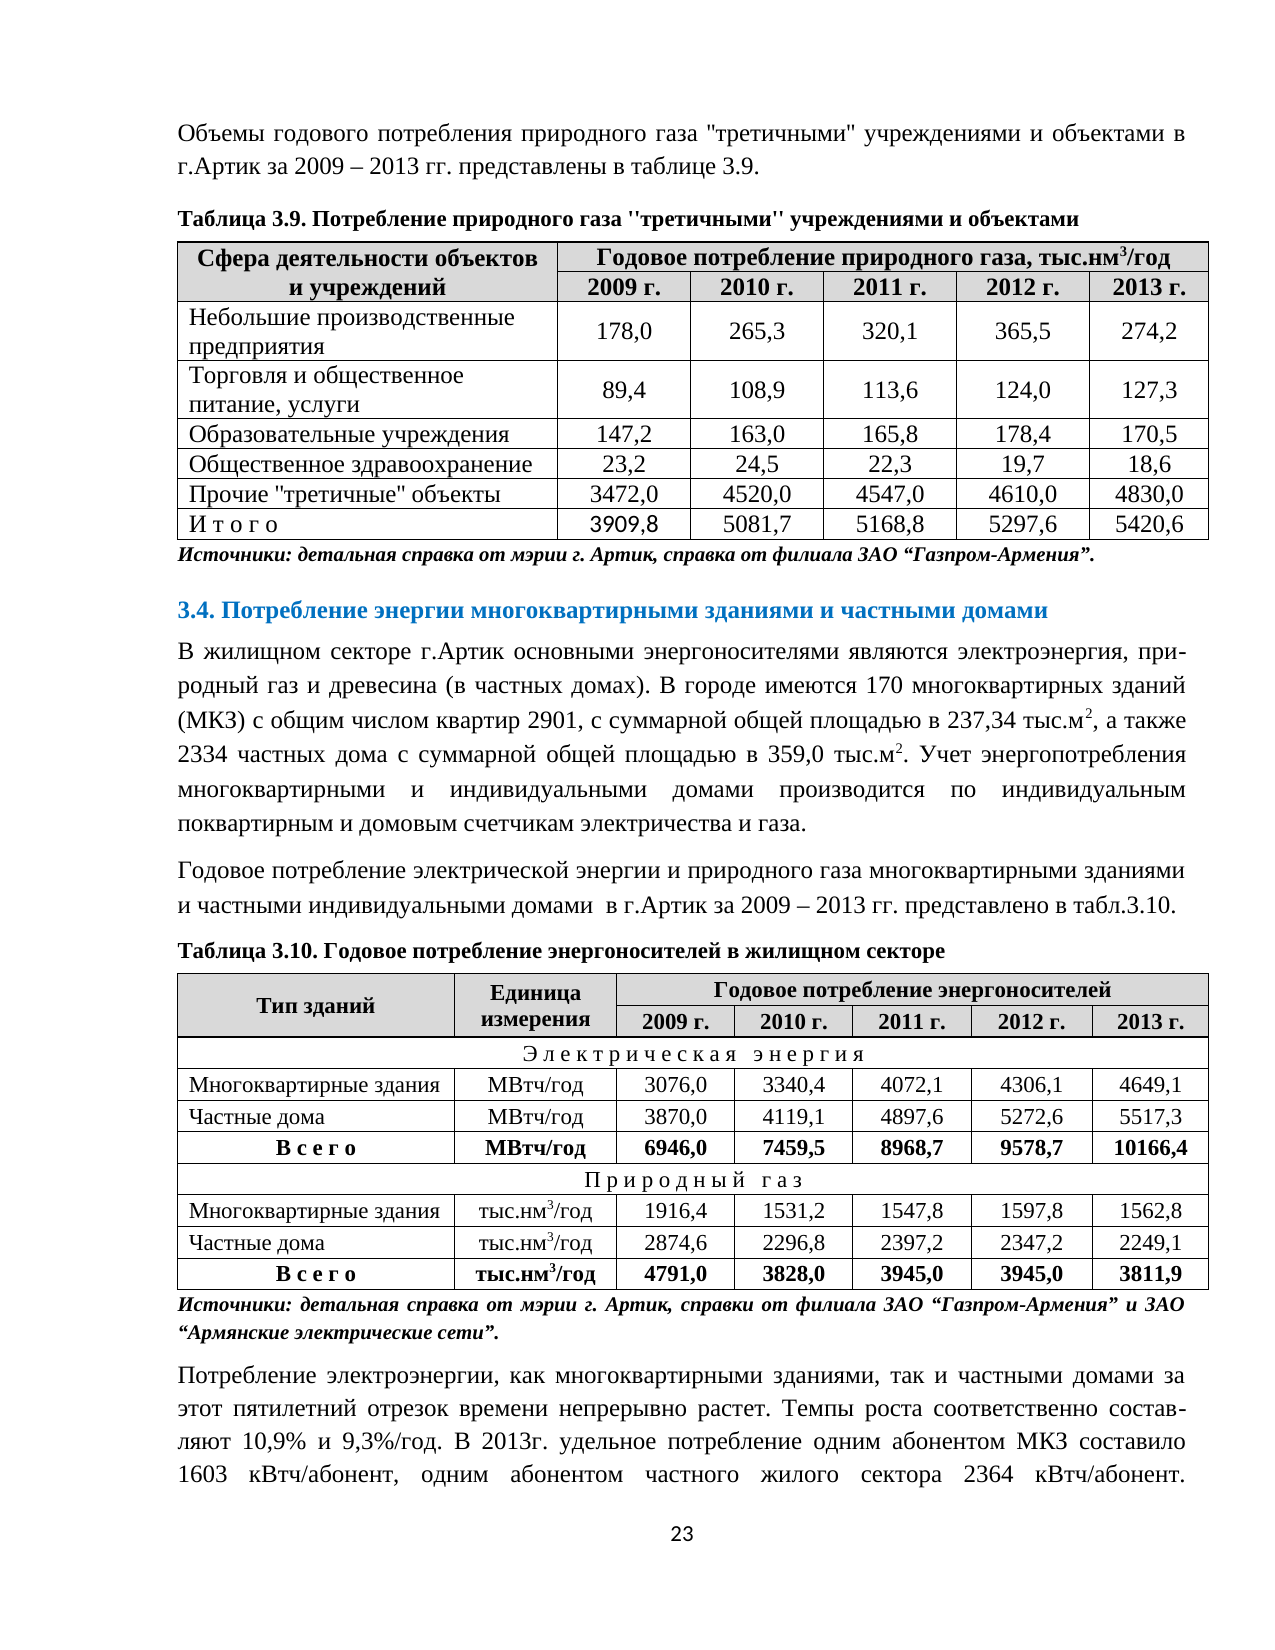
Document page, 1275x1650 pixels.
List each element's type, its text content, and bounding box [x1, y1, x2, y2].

table_cell 320,1 [824, 302, 956, 359]
table_cell 23,2 [558, 449, 690, 478]
table_cell 2010 г. [735, 1006, 852, 1036]
table_cell 4072,1 [853, 1069, 971, 1099]
table_cell 2013 г. [1093, 1006, 1208, 1036]
table_cell 147,2 [558, 419, 690, 448]
table_cell Образовательные учреждения [178, 419, 557, 448]
table_cell 18,6 [1090, 449, 1208, 478]
table_cell 4610,0 [957, 479, 1089, 507]
table_cell 3945,0 [853, 1259, 971, 1289]
table_cell 113,6 [824, 361, 956, 418]
table_cell В с е г о [178, 1259, 454, 1289]
table_cell 4520,0 [691, 479, 823, 507]
table_cell 4649,1 [1093, 1069, 1208, 1099]
text В жилищном секторе г.Артик основными энергоносителями являются электроэнергия, природный газ и древесина (в частных домах). В городе имеются 170 многоквартирных зданий (МКЗ) с общим числом квартир 2901, с суммарной общей площадью в 237,34 тыс.м2, а также 2334 частных дома с суммарной общей площадью в 359,0 тыс.м2. Учет энергопотребления многоквартирными и индивидуальными домами производится по индивидуальным поквартирным и домовым счетчикам электричества и газа. [177, 636, 1186, 837]
table_cell Прочие ''третичные'' объекты [178, 479, 557, 507]
table_cell 2012 г. [957, 272, 1089, 301]
table_cell 4547,0 [824, 479, 956, 507]
table_cell 2011 г. [824, 272, 956, 301]
table_cell В с е г о [178, 1132, 454, 1163]
table_cell 2397,2 [853, 1227, 971, 1257]
table_cell 2011 г. [853, 1006, 971, 1036]
table_cell 22,3 [824, 449, 956, 478]
text Годовое потребление электрической энергии и природного газа многоквартирными зданиями и частными индивидуальными домами в г.Артик за 2009 – 2013 гг. представлено в табл.3.10. [177, 855, 1186, 919]
table_cell 5297,6 [957, 509, 1089, 539]
table_cell тыс.нм3/год [455, 1195, 616, 1226]
table_cell 89,4 [558, 361, 690, 418]
table_cell 1597,8 [972, 1195, 1092, 1226]
table_cell 4306,1 [972, 1069, 1092, 1099]
table_cell Многоквартирные здания [178, 1069, 454, 1099]
table_cell 5272,6 [972, 1101, 1092, 1131]
table_cell МВтч/год [455, 1101, 616, 1131]
table_cell 3909,8 [558, 509, 690, 539]
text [177, 1360, 1186, 1488]
table_header Тип зданий [178, 974, 454, 1036]
text Таблица 3.9. Потребление природного газа ''третичными'' учреждениями и объектами [177, 205, 1186, 231]
table_cell МВтч/год [455, 1069, 616, 1099]
table_cell 3870,0 [617, 1101, 734, 1131]
table_cell 3828,0 [735, 1259, 852, 1289]
text Таблица 3.10. Годовое потребление энергоносителей в жилищном секторе [177, 937, 1186, 963]
table_cell 5168,8 [824, 509, 956, 539]
table_cell 265,3 [691, 302, 823, 359]
table_cell 2249,1 [1093, 1227, 1208, 1257]
table_cell 5081,7 [691, 509, 823, 539]
table_cell 124,0 [957, 361, 1089, 418]
table_cell 2009 г. [617, 1006, 734, 1036]
table_cell тыс.нм3/год [455, 1259, 616, 1289]
table_cell 4119,1 [735, 1101, 852, 1131]
table_cell 2296,8 [735, 1227, 852, 1257]
table_cell Частные дома [178, 1227, 454, 1257]
table_cell 2009 г. [558, 272, 690, 301]
table_cell 127,3 [1090, 361, 1208, 418]
table_header Сфера деятельности объектов и учреждений [178, 243, 557, 301]
table_cell 10166,4 [1093, 1132, 1208, 1163]
table_cell 1562,8 [1093, 1195, 1208, 1226]
table_cell 19,7 [957, 449, 1089, 478]
table_cell 4897,6 [853, 1101, 971, 1131]
table_cell 3945,0 [972, 1259, 1092, 1289]
table_cell П р и р о д н ы й г а з [178, 1164, 1208, 1194]
table_cell тыс.нм3/год [455, 1227, 616, 1257]
table_cell Э л е к т р и ч е с к а я э н е р г и я [178, 1038, 1208, 1068]
table_cell Небольшие производственные предприятия [178, 302, 557, 359]
table_cell 1916,4 [617, 1195, 734, 1226]
table_cell 274,2 [1090, 302, 1208, 359]
table_cell 178,4 [957, 419, 1089, 448]
table_cell 165,8 [824, 419, 956, 448]
table_cell 108,9 [691, 361, 823, 418]
table_cell 365,5 [957, 302, 1089, 359]
table_cell 2010 г. [691, 272, 823, 301]
text Источники: детальная справка от мэрии г. Артик, справка от филиала ЗАО “Газпром-Армения”. [177, 542, 1186, 566]
table_cell 2347,2 [972, 1227, 1092, 1257]
table_cell 5517,3 [1093, 1101, 1208, 1131]
subtitle 3.4. Потребление энергии многоквартирными зданиями и частными домами [177, 595, 1186, 623]
text Объемы годового потребления природного газа ''третичными'' учреждениями и объектами в г.Артик за 2009 – 2013 гг. представлены в таблице 3.9. [177, 118, 1186, 180]
table_cell 1547,8 [853, 1195, 971, 1226]
table_header Годовое потребление энергоносителей [617, 974, 1208, 1005]
table_cell 3076,0 [617, 1069, 734, 1099]
table_cell 2012 г. [972, 1006, 1092, 1036]
table_cell 4830,0 [1090, 479, 1208, 507]
table_cell 6946,0 [617, 1132, 734, 1163]
table_cell 2013 г. [1090, 272, 1208, 301]
table_header Единица измерения [455, 974, 616, 1036]
table_cell 4791,0 [617, 1259, 734, 1289]
table_cell 170,5 [1090, 419, 1208, 448]
table_cell Торговля и общественное питание, услуги [178, 361, 557, 418]
table_cell 8968,7 [853, 1132, 971, 1163]
table_cell МВтч/год [455, 1132, 616, 1163]
table_cell 7459,5 [735, 1132, 852, 1163]
table_cell 5420,6 [1090, 509, 1208, 539]
table_cell Многоквартирные здания [178, 1195, 454, 1226]
table_cell 1531,2 [735, 1195, 852, 1226]
table_cell Общественное здравоохранение [178, 449, 557, 478]
table_cell 163,0 [691, 419, 823, 448]
table_cell 3340,4 [735, 1069, 852, 1099]
table_cell 3472,0 [558, 479, 690, 507]
table_cell 2874,6 [617, 1227, 734, 1257]
table_header Годовое потребление природного газа, тыс.нм3/год [558, 243, 1208, 271]
table_cell 178,0 [558, 302, 690, 359]
table_cell И т о г о [178, 509, 557, 539]
table_cell 9578,7 [972, 1132, 1092, 1163]
table_cell Частные дома [178, 1101, 454, 1131]
text Источники: детальная справка от мэрии г. Артик, справки от филиала ЗАО “Газпром-Армения” и ЗАО “Армянские электрические сети”. [177, 1292, 1186, 1344]
table_cell 3811,9 [1093, 1259, 1208, 1289]
table_cell 24,5 [691, 449, 823, 478]
